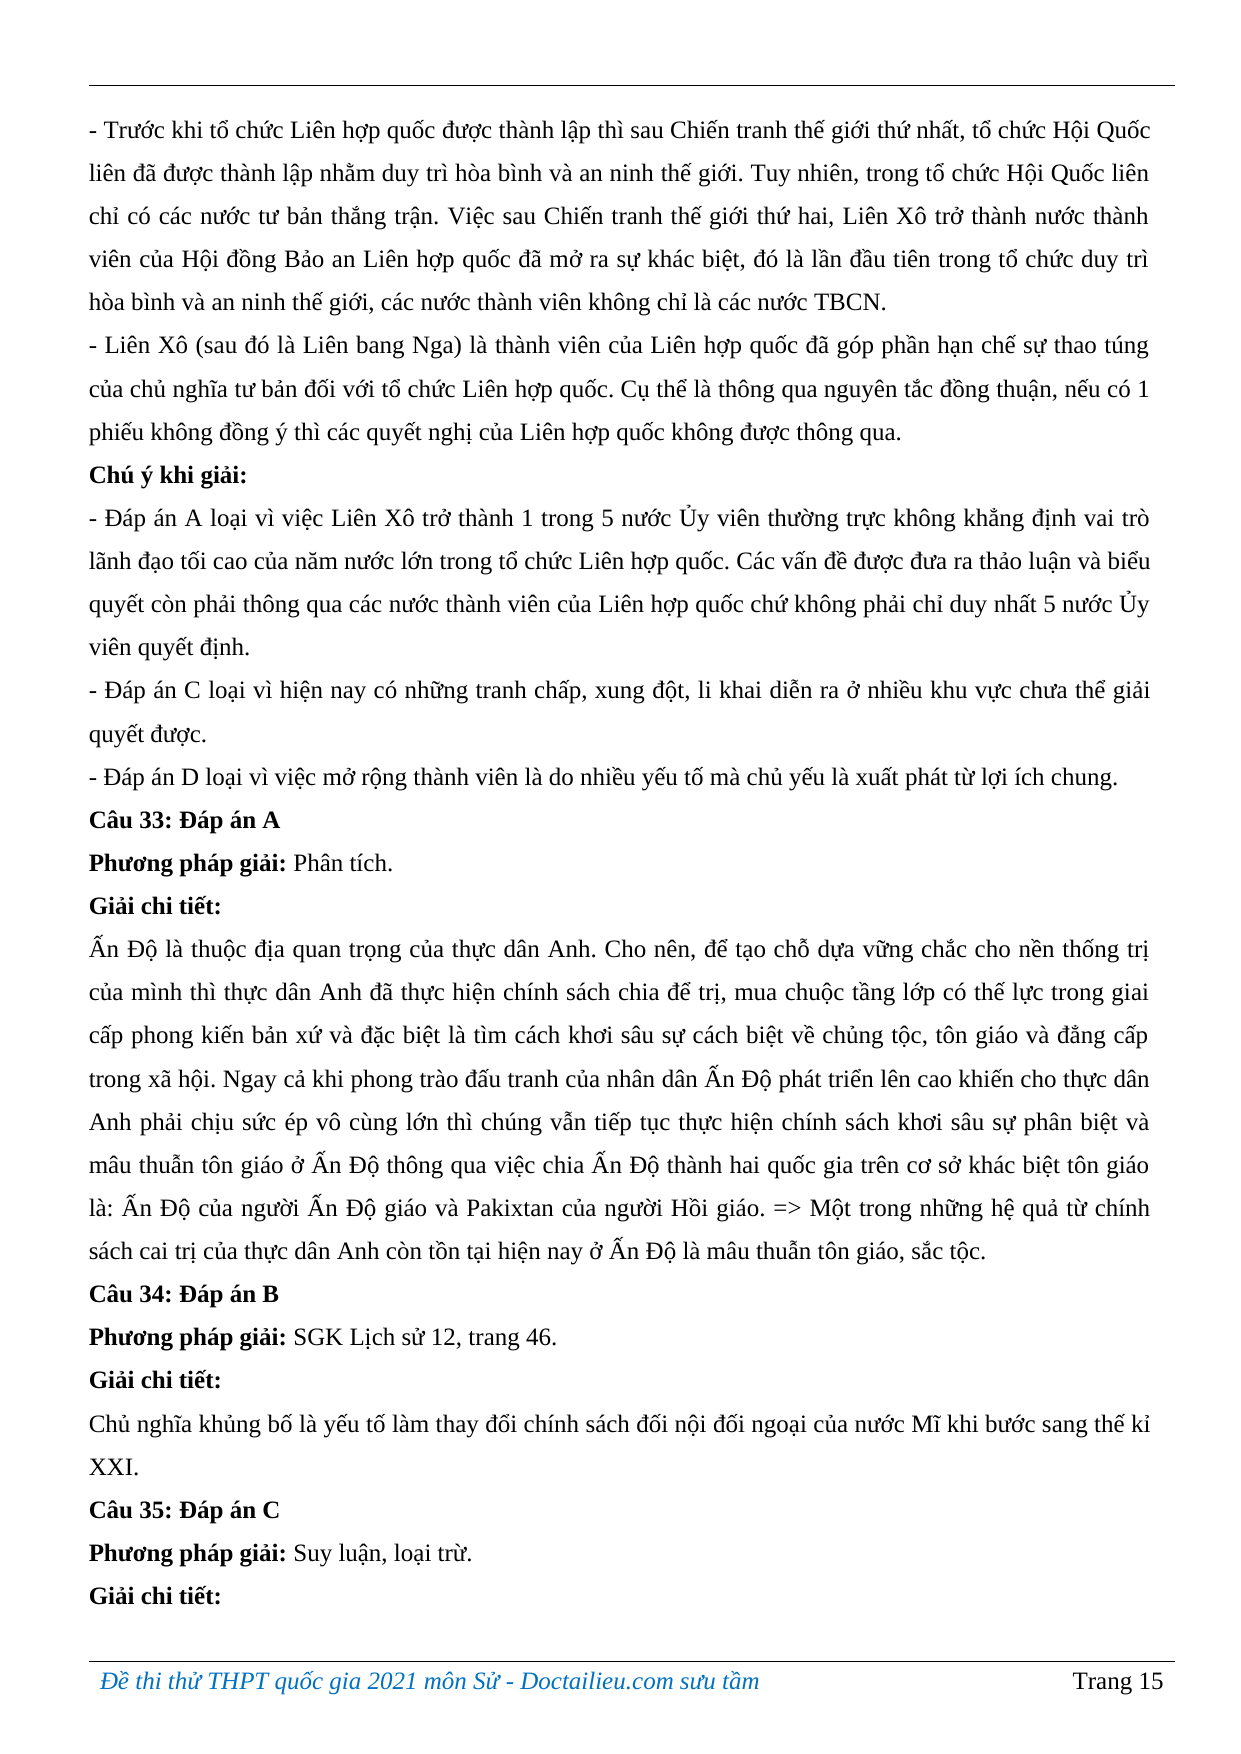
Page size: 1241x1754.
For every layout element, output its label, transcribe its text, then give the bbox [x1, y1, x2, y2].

text Giải chi tiết: [88, 1366, 1152, 1394]
text Giải chi tiết: [88, 891, 1152, 920]
text - Trước khi tổ chức Liên hợp quốc được thành lập thì sau Chiến tranh thế giới thứ nhất, tổ chức Hội Quốc liên đã được thành lập nhằm duy trì hòa bình và an ninh thế giới. Tuy nhiên, trong tổ chức Hội Quốc liên chỉ có các nước tư bản thắng trận. Việc sau Chiến tranh thế giới thứ hai, Liên Xô trở thành nước thành viên của Hội đồng Bảo an Liên hợp quốc đã mở ra sự khác biệt, đó là lần đầu tiên trong tổ chức duy trì hòa bình và an ninh thế giới, các nước thành viên không chỉ là các nước TBCN. [88, 115, 1152, 316]
text Câu 34: Đáp án B [88, 1279, 1152, 1308]
text Phương pháp giải: Phân tích. [88, 848, 1152, 877]
text - Đáp án D loại vì việc mở rộng thành viên là do nhiều yếu tố mà chủ yếu là xuất phát từ lợi ích chung. [88, 762, 1152, 791]
text Giải chi tiết: [88, 1581, 1152, 1610]
text Câu 35: Đáp án C [88, 1495, 1152, 1524]
text Phương pháp giải: Suy luận, loại trừ. [88, 1538, 1152, 1567]
text - Đáp án A loại vì việc Liên Xô trở thành 1 trong 5 nước Ủy viên thường trực không khẳng định vai trò lãnh đạo tối cao của năm nước lớn trong tổ chức Liên hợp quốc. Các vấn đề được đưa ra thảo luận và biểu quyết còn phải thông qua các nước thành viên của Liên hợp quốc chứ không phải chỉ duy nhất 5 nước Ủy viên quyết định. [88, 503, 1152, 661]
text Chú ý khi giải: [88, 460, 1152, 489]
text Ấn Độ là thuộc địa quan trọng của thực dân Anh. Cho nên, để tạo chỗ dựa vững chắc cho nền thống trị của mình thì thực dân Anh đã thực hiện chính sách chia để trị, mua chuộc tầng lớp có thế lực trong giai cấp phong kiến bản xứ và đặc biệt là tìm cách khơi sâu sự cách biệt về chủng tộc, tôn giáo và đẳng cấp trong xã hội. Ngay cả khi phong trào đấu tranh của nhân dân Ấn Độ phát triển lên cao khiến cho thực dân Anh phải chịu sức ép vô cùng lớn thì chúng vẫn tiếp tục thực hiện chính sách khơi sâu sự phân biệt và mâu thuẫn tôn giáo ở Ấn Độ thông qua việc chia Ấn Độ thành hai quốc gia trên cơ sở khác biệt tôn giáo là: Ấn Độ của người Ấn Độ giáo và Pakixtan của người Hồi giáo. => Một trong những hệ quả từ chính sách cai trị của thực dân Anh còn tồn tại hiện nay ở Ấn Độ là mâu thuẫn tôn giáo, sắc tộc. [88, 934, 1152, 1265]
text Phương pháp giải: SGK Lịch sử 12, trang 46. [88, 1322, 1152, 1351]
text Câu 33: Đáp án A [88, 805, 1152, 834]
text - Liên Xô (sau đó là Liên bang Nga) là thành viên của Liên hợp quốc đã góp phần hạn chế sự thao túng của chủ nghĩa tư bản đối với tổ chức Liên hợp quốc. Cụ thể là thông qua nguyên tắc đồng thuận, nếu có 1 phiếu không đồng ý thì các quyết nghị của Liên hợp quốc không được thông qua. [88, 331, 1152, 446]
text Chủ nghĩa khủng bố là yếu tố làm thay đổi chính sách đối nội đối ngoại của nước Mĩ khi bước sang thế kỉ XXI. [88, 1409, 1152, 1481]
text - Đáp án C loại vì hiện nay có những tranh chấp, xung đột, li khai diễn ra ở nhiều khu vực chưa thể giải quyết được. [88, 676, 1152, 747]
